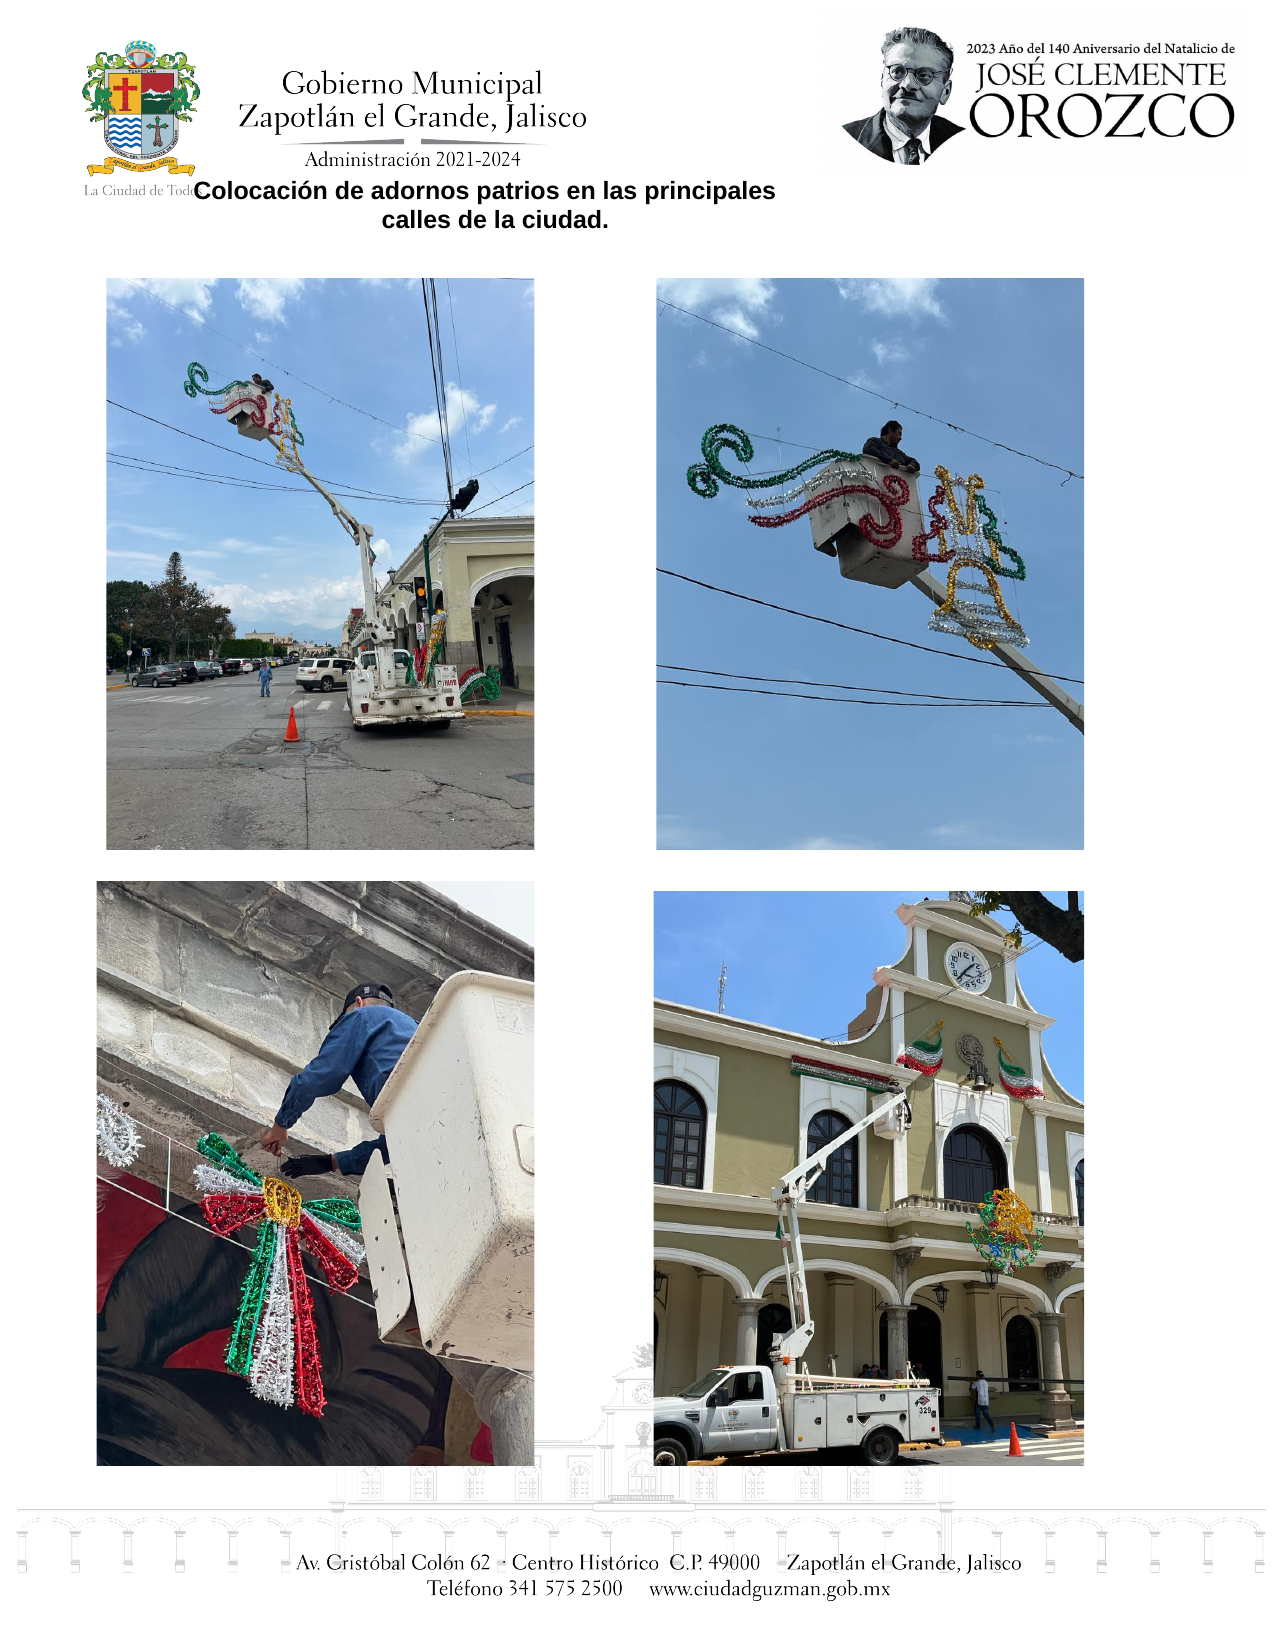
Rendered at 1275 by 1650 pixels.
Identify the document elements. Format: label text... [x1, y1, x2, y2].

text Colocación de adornos patrios en las principales calles de la ciudad. [177, 176, 1098, 234]
picture [3, 0, 1275, 1644]
